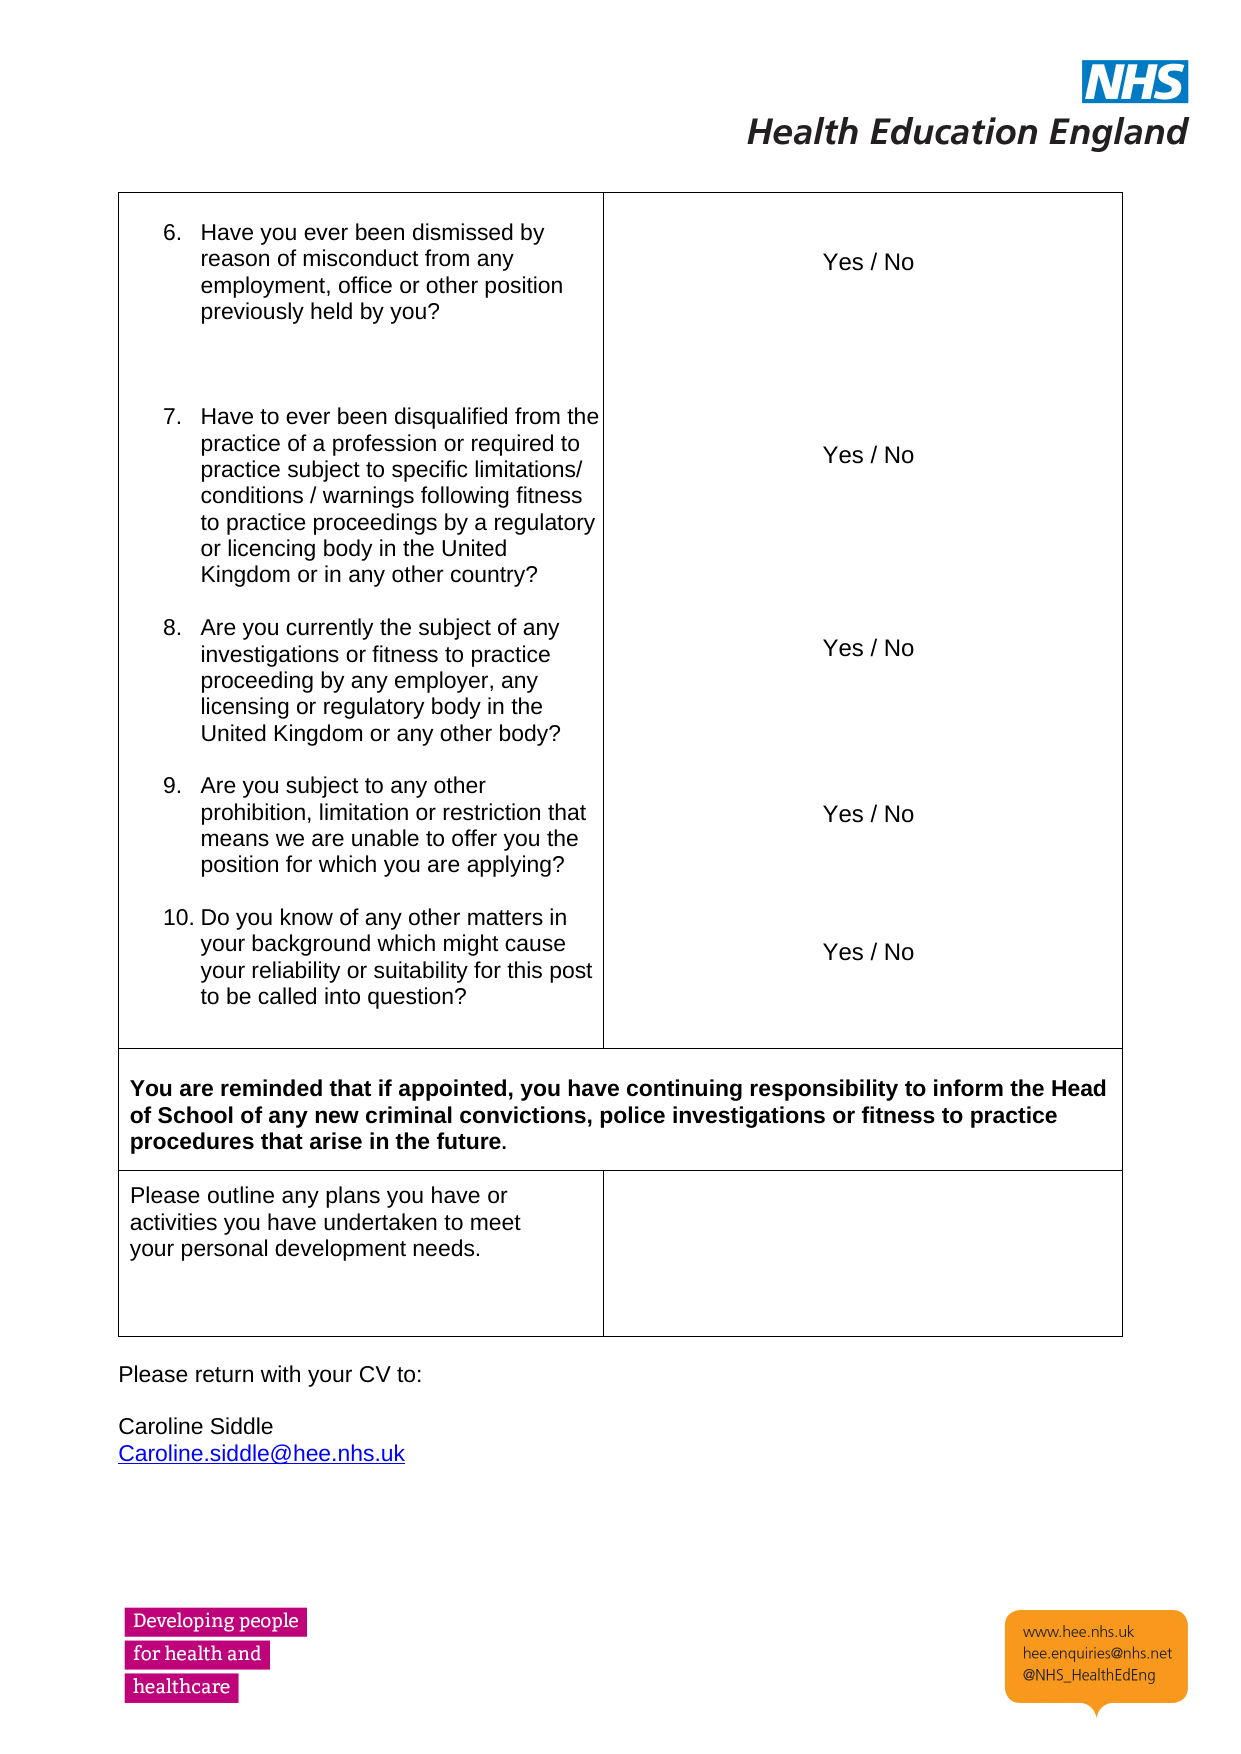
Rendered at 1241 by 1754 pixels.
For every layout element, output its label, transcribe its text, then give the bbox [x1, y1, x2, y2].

picture [6, 0, 1241, 182]
text Please return with your CV to: [118, 1361, 1122, 1387]
table_cell [604, 1171, 1122, 1336]
table_cell Please outline any plans you have or activities you have undertaken to meet your personal development needs. [119, 1171, 603, 1336]
text Caroline Siddle [118, 1413, 1122, 1440]
text Caroline.siddle@hee.nhs.uk [118, 1440, 1122, 1466]
picture [6, 1595, 1241, 1754]
table_cell You are reminded that if appointed, you have continuing responsibility to inform the Head of School of any new criminal convictions, police investigations or fitness to practice procedures that arise in the future. [119, 1049, 1122, 1169]
table_cell Yes / No Yes / No Yes / No Yes / No Yes / No Yes / No Yes / No Yes / No Yes / No Yes / No [604, 193, 1122, 1048]
